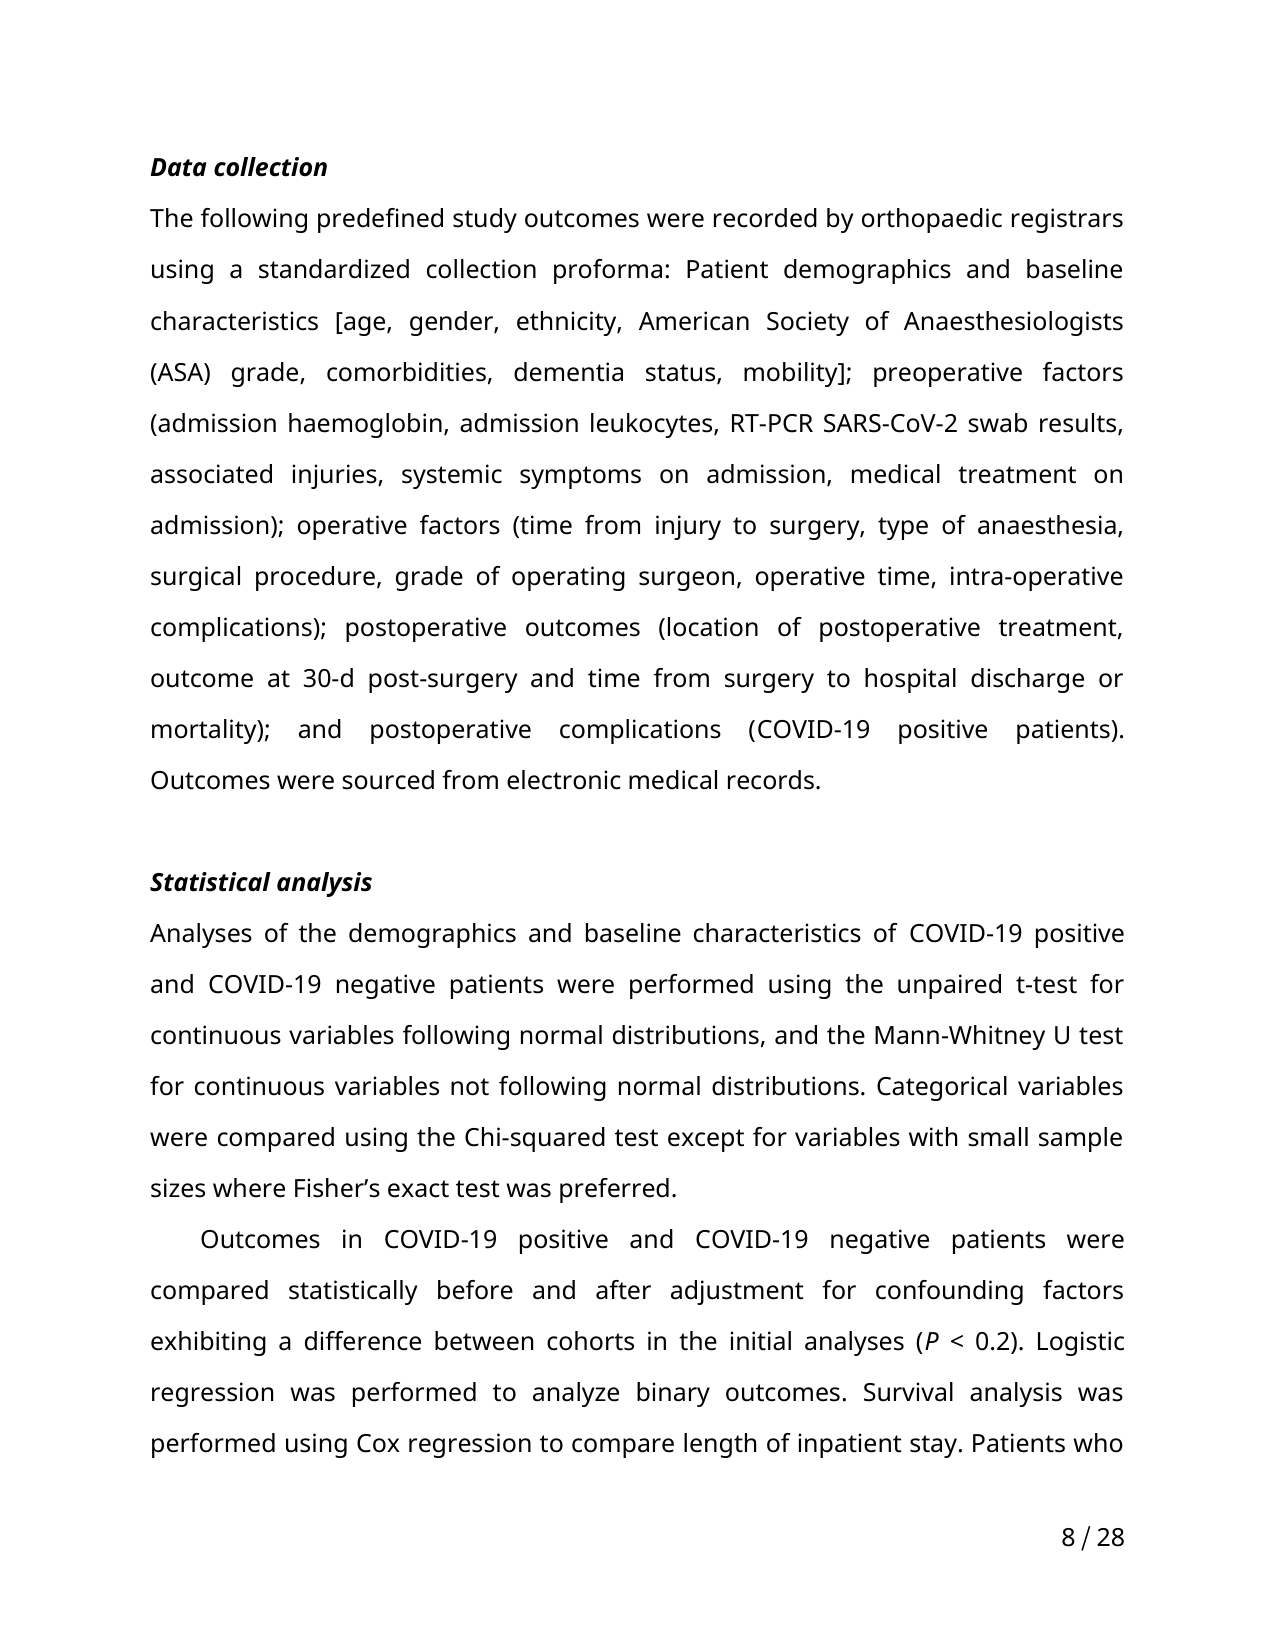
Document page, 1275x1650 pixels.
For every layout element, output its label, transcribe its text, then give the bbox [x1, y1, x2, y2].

text Statistical analysis [150, 864, 1125, 899]
text Data collection [150, 150, 1125, 184]
text Analyses of the demographics and baseline characteristics of COVID-19 positive and COVID-19 negative patients were performed using the unpaired t-test for continuous variables following normal distributions, and the Mann-Whitney U test for continuous variables not following normal distributions. Categorical variables were compared using the Chi-squared test except for variables with small sample sizes where Fisher’s exact test was preferred. [150, 916, 1125, 1205]
text The following predefined study outcomes were recorded by orthopaedic registrars using a standardized collection proforma: Patient demographics and baseline characteristics [age, gender, ethnicity, American Society of Anaesthesiologists (ASA) grade, comorbidities, dementia status, mobility]; preoperative factors (admission haemoglobin, admission leukocytes, RT-PCR SARS-CoV-2 swab results, associated injuries, systemic symptoms on admission, medical treatment on admission); operative factors (time from injury to surgery, type of anaesthesia, surgical procedure, grade of operating surgeon, operative time, intra-operative complications); postoperative outcomes (location of postoperative treatment, outcome at 30-d post-surgery and time from surgery to hospital discharge or mortality); and postoperative complications (COVID-19 positive patients). Outcomes were sourced from electronic medical records. [150, 201, 1125, 797]
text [150, 1222, 1125, 1460]
